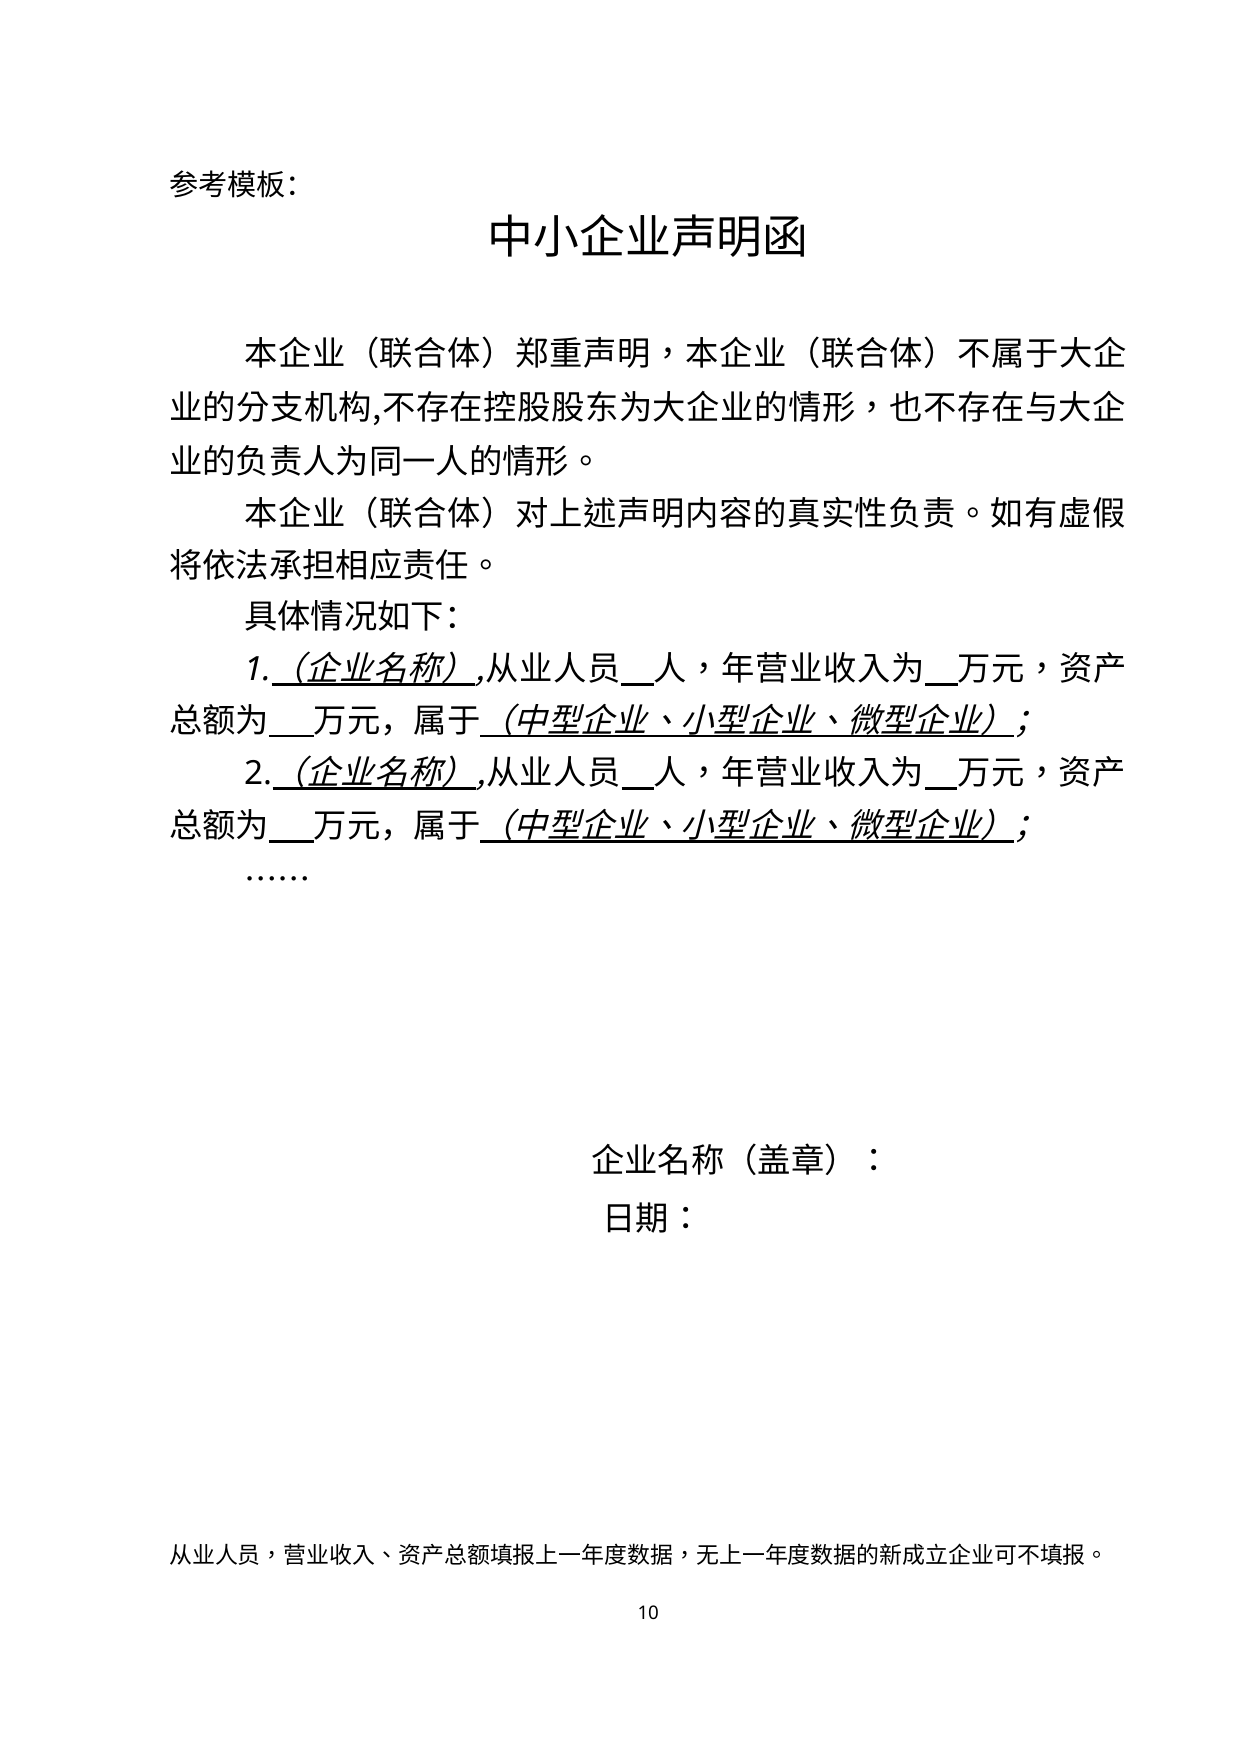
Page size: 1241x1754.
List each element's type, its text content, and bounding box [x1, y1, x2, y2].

text 中小企业声明函 [169, 207, 1127, 265]
text 2.（企业名称）,从业人员 人，年营业收入为 万元，资产总额为 万元，属于（中型企业、小型企业、微型企业）； [169, 743, 1127, 848]
text 从业人员，营业收入、资产总额填报上一年度数据，无上一年度数据的新成立企业可不填报。 [169, 1537, 1127, 1570]
text …… [169, 848, 1127, 902]
text 本企业（联合体）郑重声明，本企业（联合体）不属于大企业的分支机构,不存在控股股东为大企业的情形，也不存在与大企业的负责人为同一人的情形。 [169, 322, 1127, 484]
text 具体情况如下： [169, 588, 1127, 639]
text 本企业（联合体）对上述声明内容的真实性负责。如有虚假，将依法承担相应责任。 [169, 484, 1127, 588]
text 参考模板： [169, 150, 1127, 207]
text 1.（企业名称）,从业人员 人，年营业收入为 万元，资产总额为 万元，属于（中型企业、小型企业、微型企业）； [169, 639, 1127, 743]
text 企业名称（盖章）： [169, 1127, 1127, 1184]
text 日期： [169, 1184, 1127, 1242]
